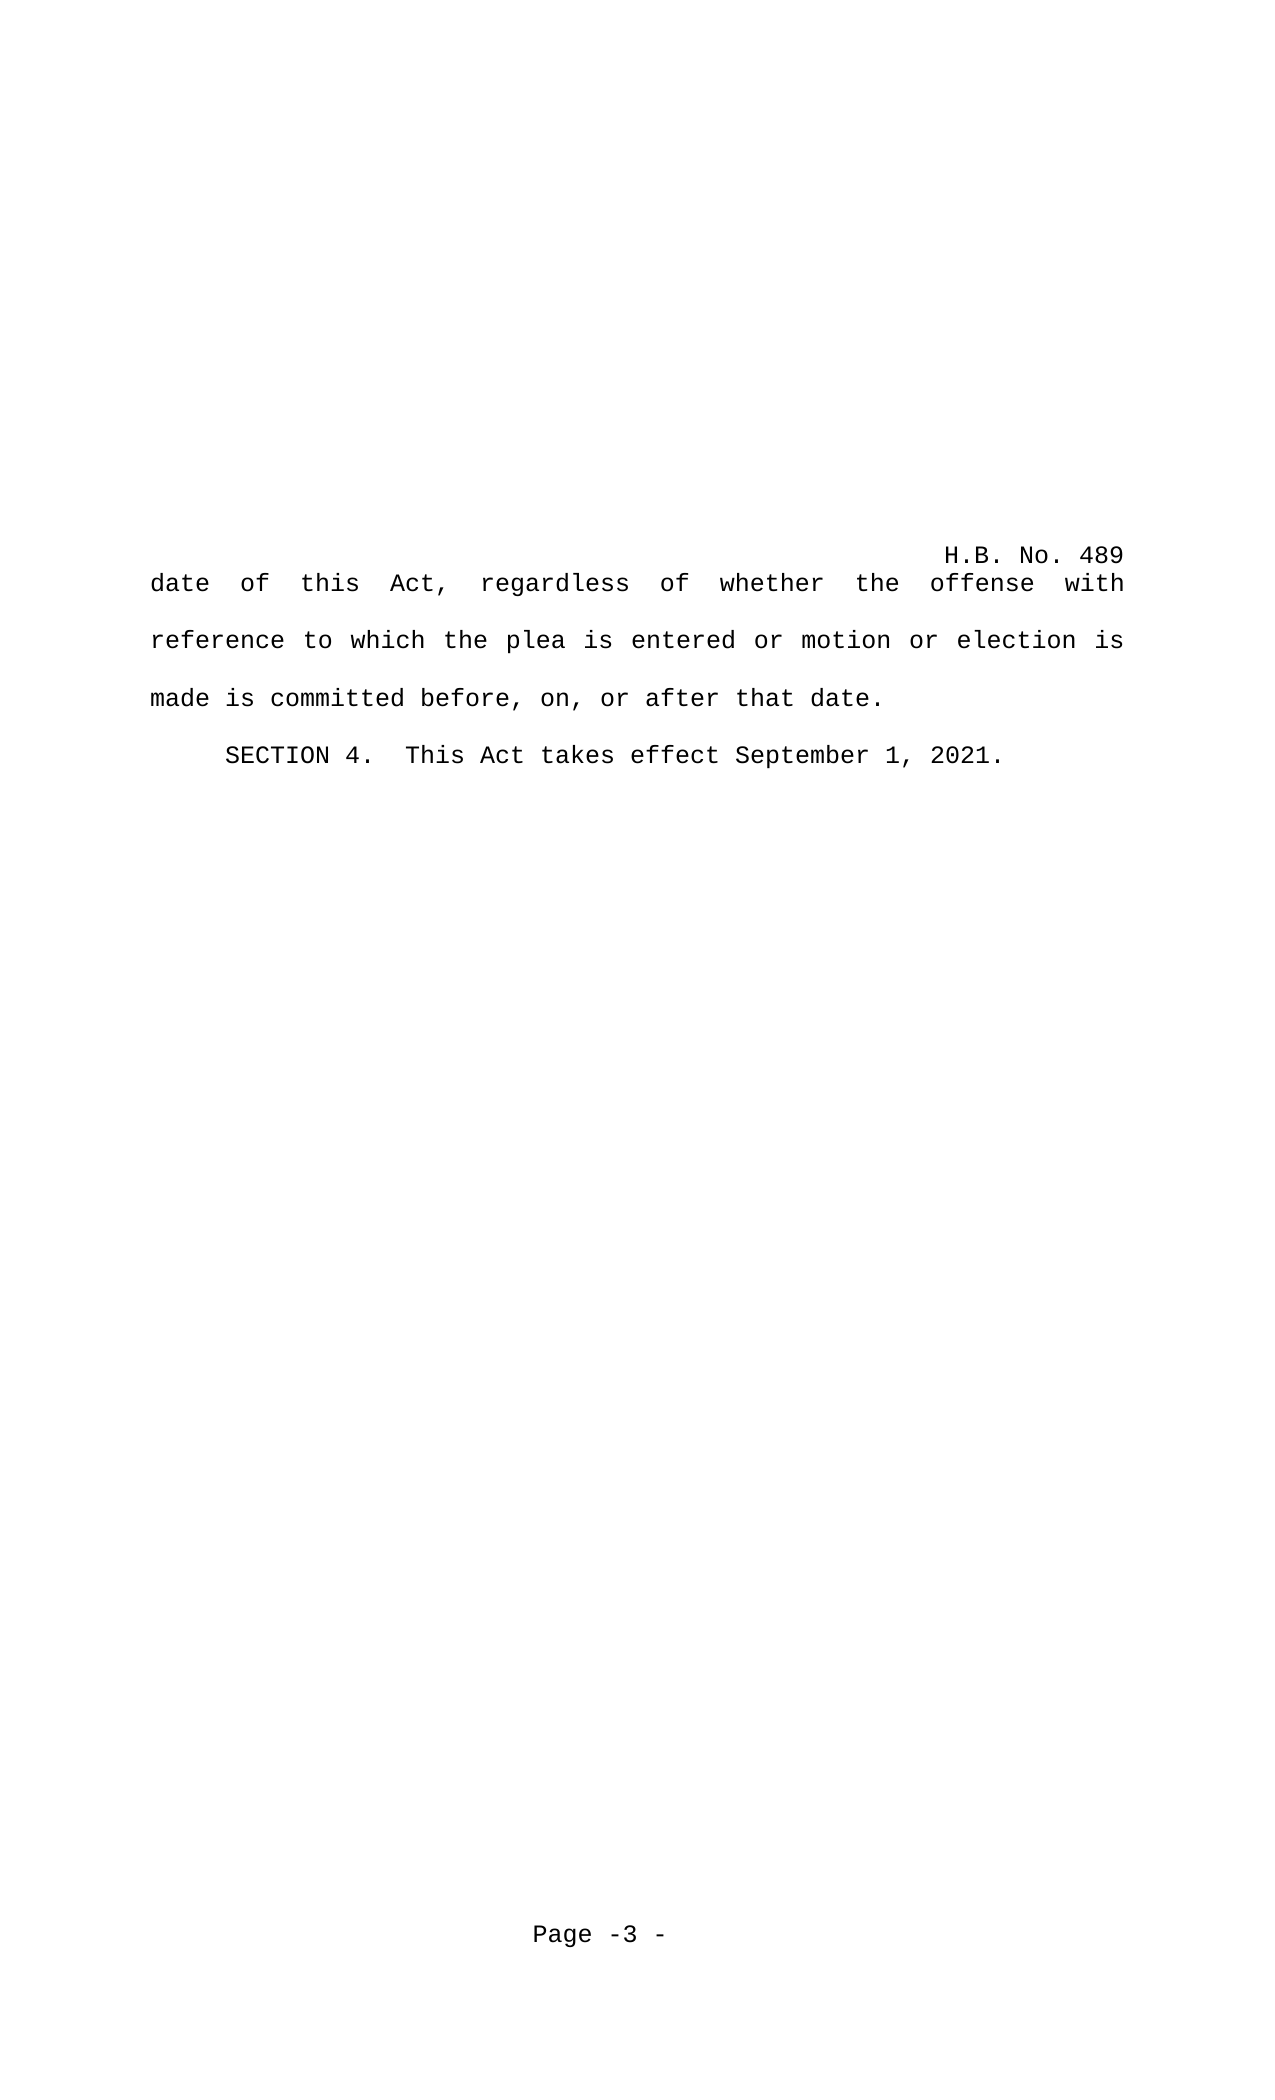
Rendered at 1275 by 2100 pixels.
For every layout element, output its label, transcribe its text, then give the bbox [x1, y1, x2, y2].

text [150, 571, 1125, 713]
text SECTION 4. This Act takes effect September 1, 2021. [150, 742, 1125, 771]
